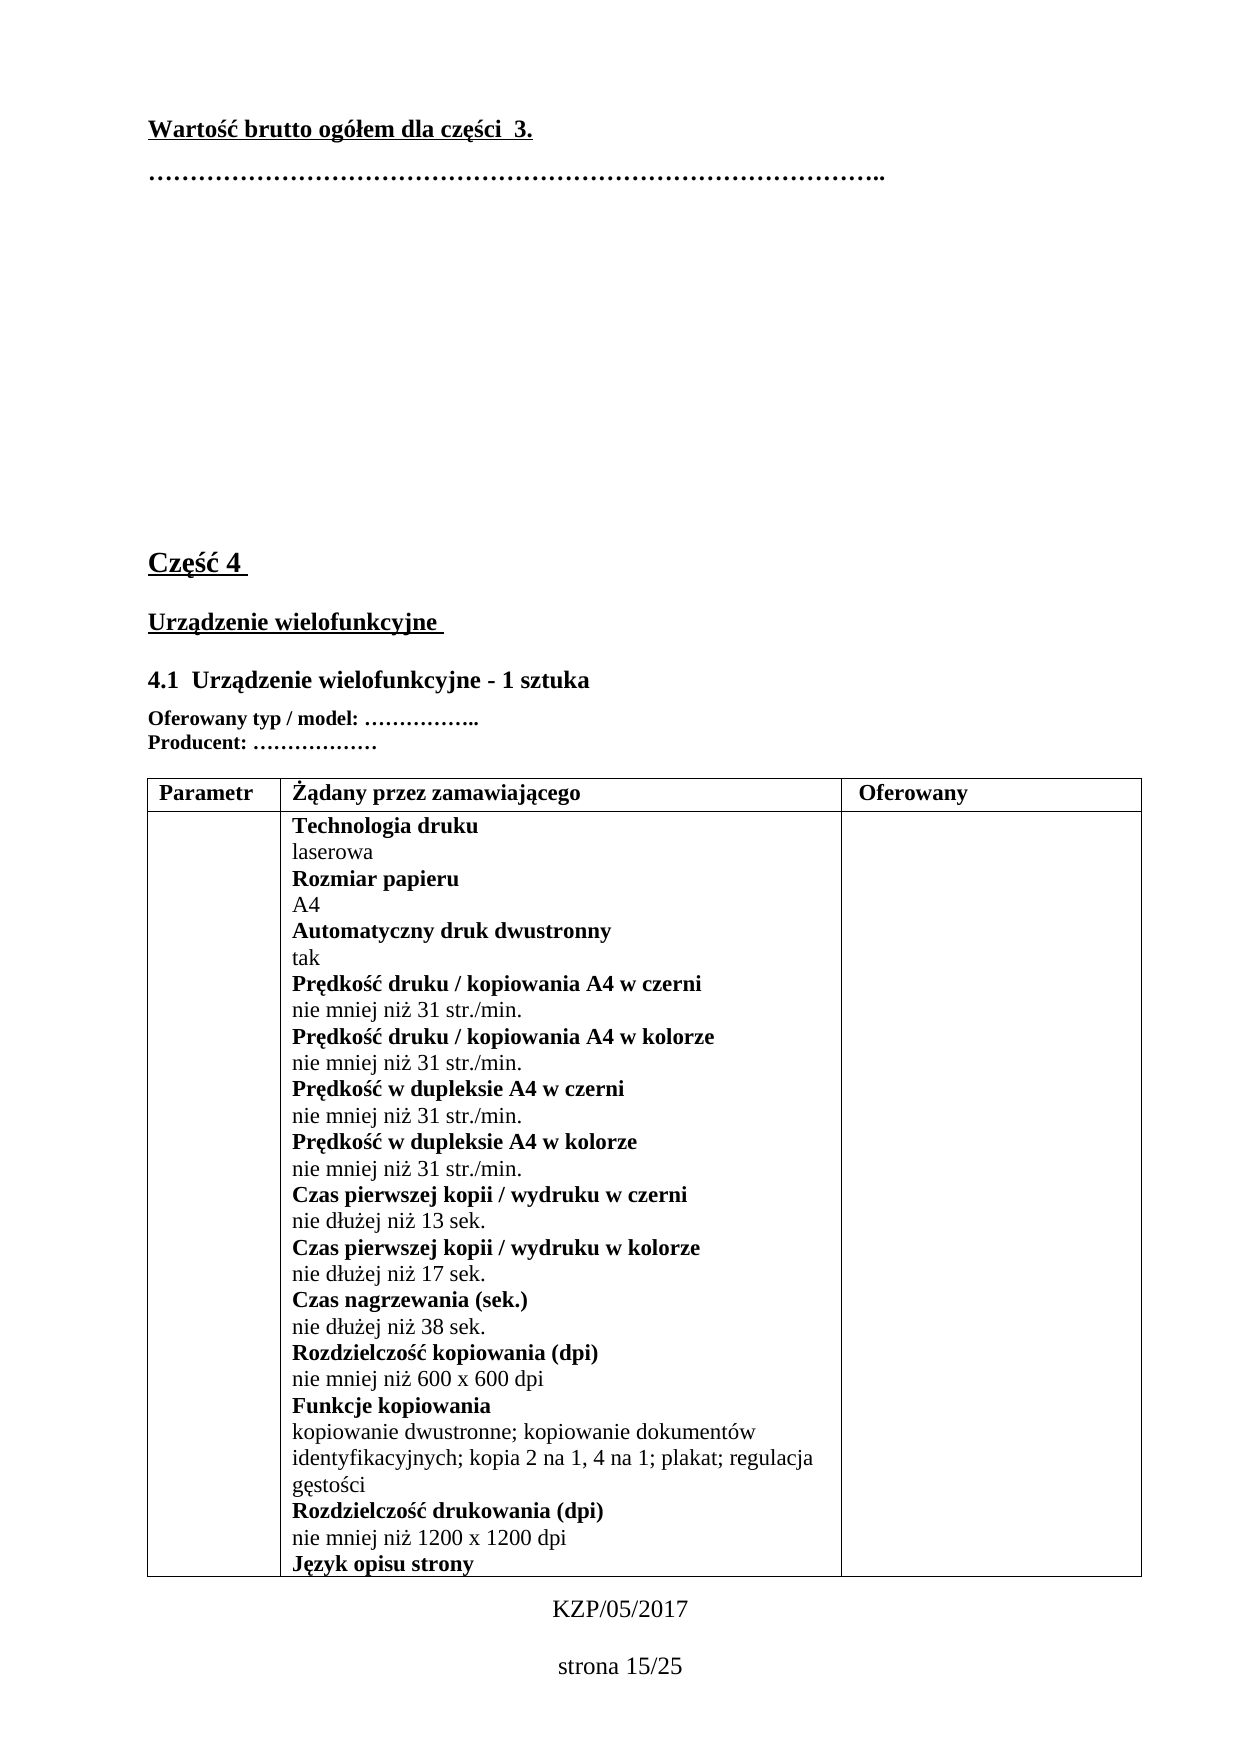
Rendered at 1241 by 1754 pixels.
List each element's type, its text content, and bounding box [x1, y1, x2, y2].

text …………………………………………………………………………….. [148, 157, 1093, 186]
text 4.1 Urządzenie wielofunkcyjne - 1 sztuka [148, 665, 1093, 693]
text Urządzenie wielofunkcyjne [148, 607, 1093, 636]
table_header Oferowany [842, 779, 1141, 811]
text Oferowany typ / model: …………….. [148, 706, 1093, 730]
text Producent: ……………… [148, 730, 1093, 754]
text Część 4 [148, 545, 1093, 578]
text Wartość brutto ogółem dla części 3. [148, 114, 1093, 142]
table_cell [281, 812, 841, 1576]
table_cell [148, 812, 280, 1576]
table_header Żądany przez zamawiającego [281, 779, 841, 811]
table_cell [842, 812, 1141, 1576]
table_header Parametr [148, 779, 280, 811]
